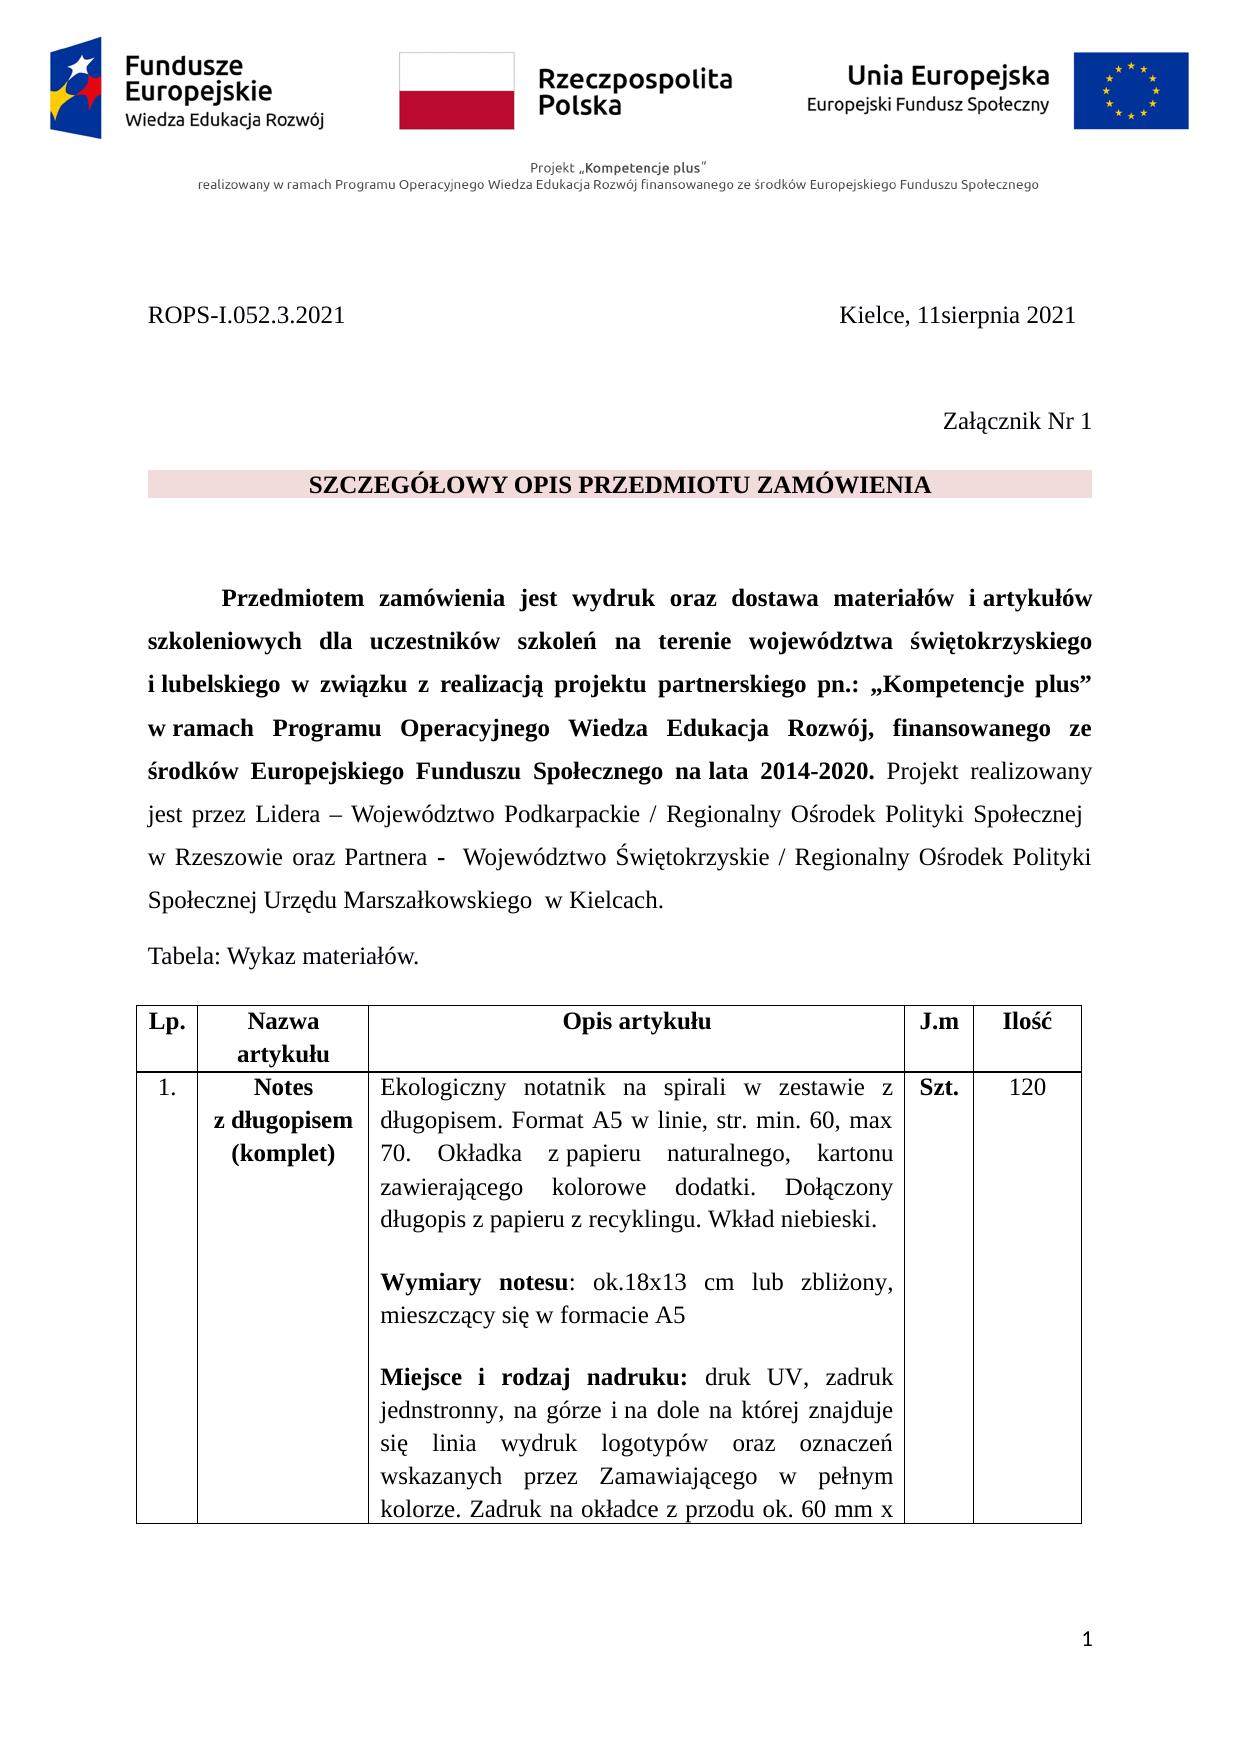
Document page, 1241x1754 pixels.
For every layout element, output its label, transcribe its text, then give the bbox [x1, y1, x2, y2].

text Tabela: Wykaz materiałów. [148, 941, 1092, 969]
table_header Opis artykułu [369, 1006, 904, 1071]
table_header Lp. [137, 1006, 197, 1071]
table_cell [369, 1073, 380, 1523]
table_cell Szt. [905, 1073, 973, 1523]
table_header J.m [905, 1006, 973, 1071]
table_cell 120 [974, 1073, 1081, 1523]
table_cell Notes z długopisem (komplet) [198, 1073, 368, 1523]
picture [11, 15, 1228, 216]
text ROPS-I.052.3.2021 Kielce, 11sierpnia 2021 [148, 300, 1092, 371]
text Przedmiotem zamówienia jest wydruk oraz dostawa materiałów i artykułów szkoleniowych dla uczestników szkoleń na terenie województwa świętokrzyskiego i lubelskiego w związku z realizacją projektu partnerskiego pn.: „Kompetencje plus” w ramach Programu Operacyjnego Wiedza Edukacja Rozwój, finansowanego ze środków Europejskiego Funduszu Społecznego na lata 2014-2020. Projekt realizowany jest przez Lidera – Województwo Podkarpackie / Regionalny Ośrodek Polityki Społecznej w Rzeszowie oraz Partnera - Województwo Świętokrzyskie / Regionalny Ośrodek Polityki Społecznej Urzędu Marszałkowskiego w Kielcach. [148, 583, 1092, 914]
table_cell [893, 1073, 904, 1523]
text Załącznik Nr 1 [148, 406, 1092, 434]
table_cell 1. [137, 1073, 197, 1523]
table_header Ilość [974, 1006, 1081, 1071]
text SZCZEGÓŁOWY OPIS PRZEDMIOTU ZAMÓWIENIA [148, 470, 1092, 498]
table_header Nazwa artykułu [198, 1006, 368, 1071]
